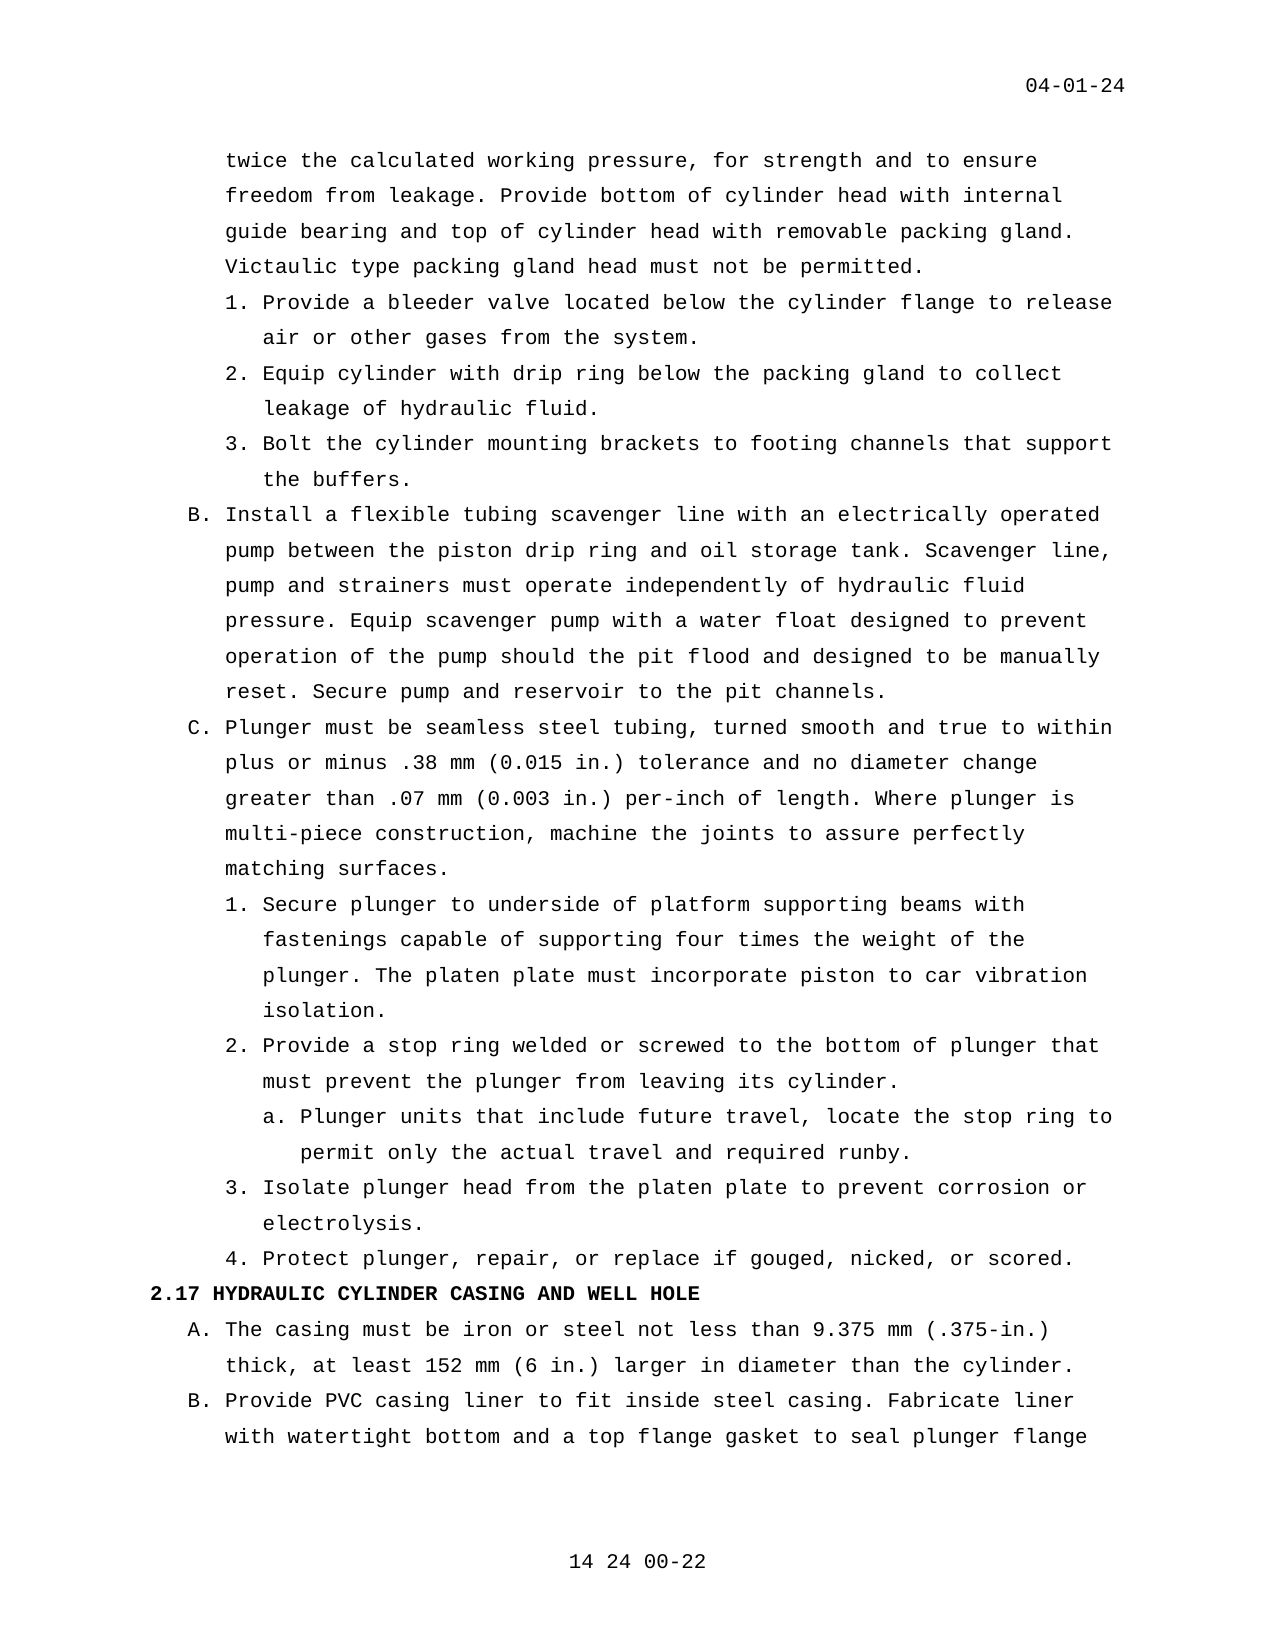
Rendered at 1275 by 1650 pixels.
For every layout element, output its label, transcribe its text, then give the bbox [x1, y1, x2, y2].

text 3. Bolt the cylinder mounting brackets to footing channels that support the buffers. [225, 433, 1125, 492]
text 2. Equip cylinder with drip ring below the packing gland to collect leakage of hydraulic fluid. [225, 362, 1125, 422]
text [187, 1390, 1125, 1449]
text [187, 150, 1125, 280]
text a. Plunger units that include future travel, locate the stop ring to permit only the actual travel and required runby. [262, 1106, 1125, 1165]
text 1. Secure plunger to underside of platform supporting beams with fastenings capable of supporting four times the weight of the plunger. The platen plate must incorporate piston to car vibration isolation. [225, 894, 1125, 1024]
text C. Plunger must be seamless steel tubing, turned smooth and true to within plus or minus .38 mm (0.015 in.) tolerance and no diameter change greater than .07 mm (0.003 in.) per-inch of length. Where plunger is multi-piece construction, machine the joints to assure perfectly matching surfaces. [187, 717, 1125, 882]
text 4. Protect plunger, repair, or replace if gouged, nicked, or scored. [225, 1248, 1125, 1272]
text 2.17 HYDRAULIC cylinder CASING and well hole [150, 1283, 1125, 1307]
text A. The casing must be iron or steel not less than 9.375 mm (.375-in.) thick, at least 152 mm (6 in.) larger in diameter than the cylinder. [187, 1319, 1125, 1378]
text B. Install a flexible tubing scavenger line with an electrically operated pump between the piston drip ring and oil storage tank. Scavenger line, pump and strainers must operate independently of hydraulic fluid pressure. Equip scavenger pump with a water float designed to prevent operation of the pump should the pit flood and designed to be manually reset. Secure pump and reservoir to the pit channels. [187, 504, 1125, 705]
text 1. Provide a bleeder valve located below the cylinder flange to release air or other gases from the system. [225, 292, 1125, 351]
text 2. Provide a stop ring welded or screwed to the bottom of plunger that must prevent the plunger from leaving its cylinder. [225, 1035, 1125, 1094]
text 3. Isolate plunger head from the platen plate to prevent corrosion or electrolysis. [225, 1177, 1125, 1236]
